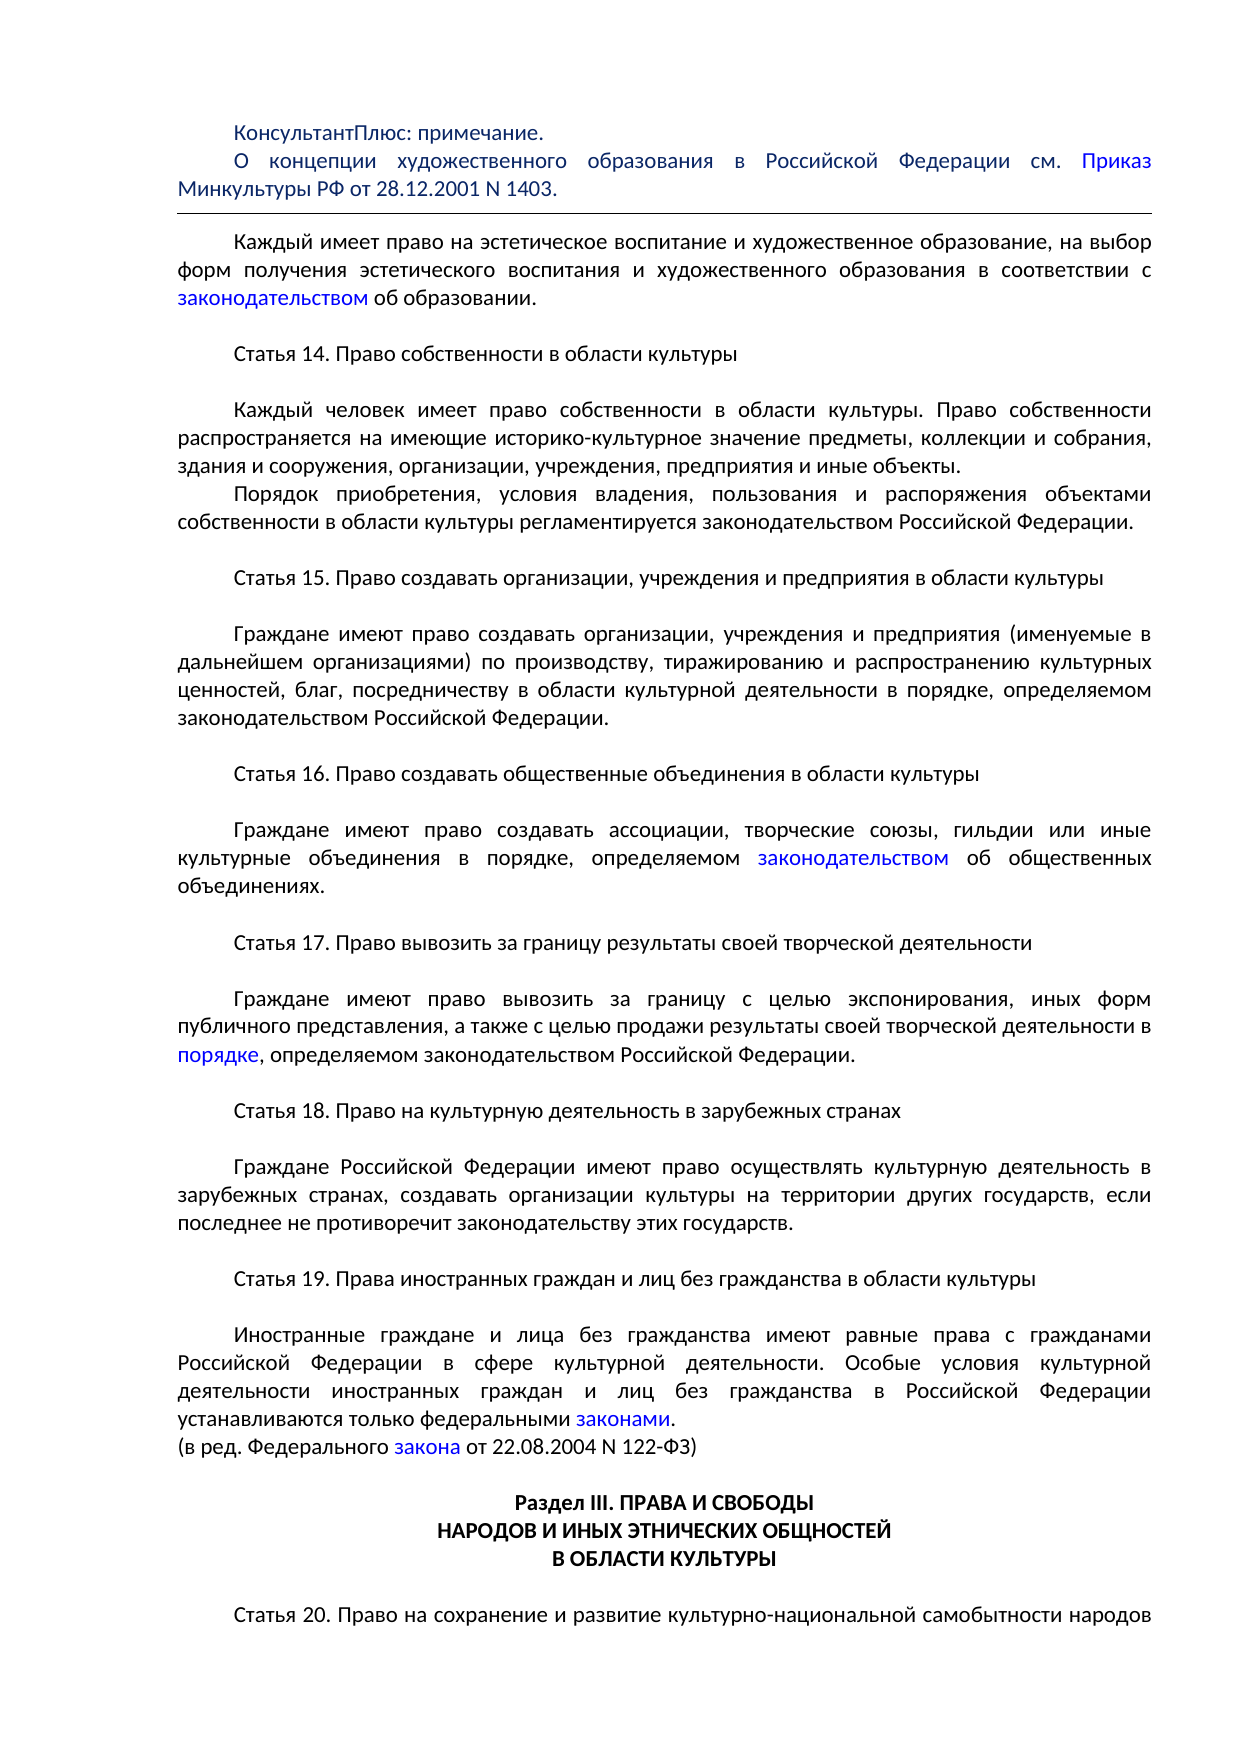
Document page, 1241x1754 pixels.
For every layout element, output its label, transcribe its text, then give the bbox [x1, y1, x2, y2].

text Статья 17. Право вывозить за границу результаты своей творческой деятельности [177, 928, 1152, 956]
text О концепции художественного образования в Российской Федерации см. Приказ Минкультуры РФ от 28.12.2001 N 1403. [177, 146, 1152, 202]
title НАРОДОВ И ИНЫХ ЭТНИЧЕСКИХ ОБЩНОСТЕЙ [177, 1516, 1152, 1544]
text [177, 1600, 1152, 1628]
text Статья 19. Права иностранных граждан и лиц без гражданства в области культуры [177, 1264, 1152, 1292]
text Каждый имеет право на эстетическое воспитание и художественное образование, на выбор форм получения эстетического воспитания и художественного образования в соответствии с законодательством об образовании. [177, 227, 1152, 311]
text Порядок приобретения, условия владения, пользования и распоряжения объектами собственности в области культуры регламентируется законодательством Российской Федерации. [177, 479, 1152, 535]
text (в ред. Федерального закона от 22.08.2004 N 122-ФЗ) [177, 1432, 1152, 1460]
text Каждый человек имеет право собственности в области культуры. Право собственности распространяется на имеющие историко-культурное значение предметы, коллекции и собрания, здания и сооружения, организации, учреждения, предприятия и иные объекты. [177, 395, 1152, 479]
text Граждане имеют право вывозить за границу с целью экспонирования, иных форм публичного представления, а также с целью продажи результаты своей творческой деятельности в порядке, определяемом законодательством Российской Федерации. [177, 984, 1152, 1068]
title В ОБЛАСТИ КУЛЬТУРЫ [177, 1544, 1152, 1572]
text Граждане имеют право создавать организации, учреждения и предприятия (именуемые в дальнейшем организациями) по производству, тиражированию и распространению культурных ценностей, благ, посредничеству в области культурной деятельности в порядке, определяемом законодательством Российской Федерации. [177, 619, 1152, 731]
text Статья 18. Право на культурную деятельность в зарубежных странах [177, 1096, 1152, 1124]
text Статья 14. Право собственности в области культуры [177, 339, 1152, 367]
title Раздел III. ПРАВА И СВОБОДЫ [177, 1488, 1152, 1516]
text Статья 15. Право создавать организации, учреждения и предприятия в области культуры [177, 563, 1152, 591]
text КонсультантПлюс: примечание. [177, 118, 1152, 146]
text Граждане имеют право создавать ассоциации, творческие союзы, гильдии или иные культурные объединения в порядке, определяемом законодательством об общественных объединениях. [177, 816, 1152, 899]
text Иностранные граждане и лица без гражданства имеют равные права с гражданами Российской Федерации в сфере культурной деятельности. Особые условия культурной деятельности иностранных граждан и лиц без гражданства в Российской Федерации устанавливаются только федеральными законами. [177, 1320, 1152, 1432]
text Статья 16. Право создавать общественные объединения в области культуры [177, 759, 1152, 787]
text Граждане Российской Федерации имеют право осуществлять культурную деятельность в зарубежных странах, создавать организации культуры на территории других государств, если последнее не противоречит законодательству этих государств. [177, 1152, 1152, 1236]
